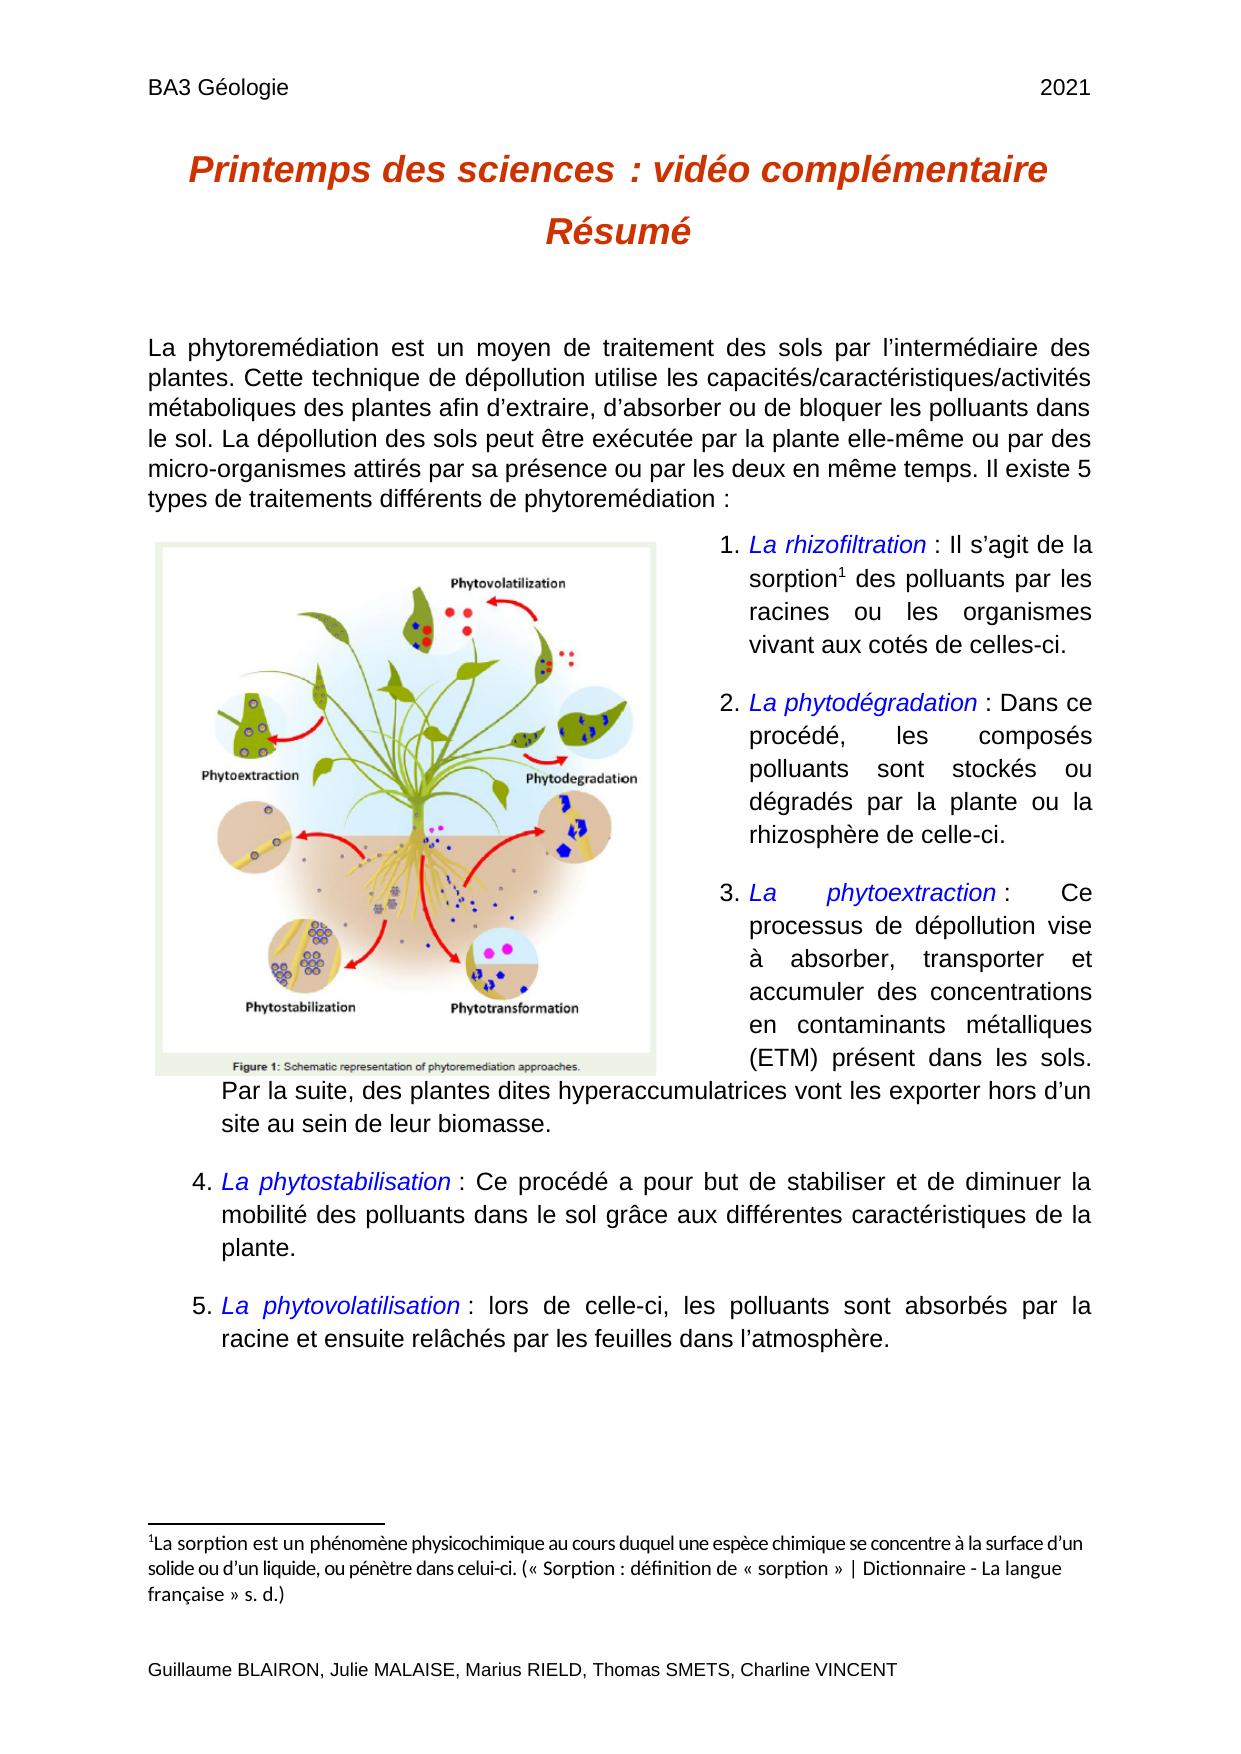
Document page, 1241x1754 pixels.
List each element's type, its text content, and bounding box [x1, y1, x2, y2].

list La phytoextraction : Ce processus de dépollution vise à absorber, transporter et accumuler des concentrations en contaminants métalliques (ETM) présent dans les sols. Par la suite, des plantes dites hyperaccumulatrices vont les exporter hors d’un site au sein de leur biomasse. [192, 878, 1093, 1138]
list La phytovolatilisation : lors de celle-ci, les polluants sont absorbés par la racine et ensuite relâchés par les feuilles dans l’atmosphère. [192, 1291, 1093, 1353]
list La rhizofiltration : Il s’agit de la sorption des polluants par les racines ou les organismes vivant aux cotés de celles-ci. [192, 531, 1093, 658]
text Printemps des sciences : vidéo complémentaire [148, 148, 1093, 191]
picture [155, 542, 657, 1076]
list La phytostabilisation : Ce procédé a pour but de stabiliser et de diminuer la mobilité des polluants dans le sol grâce aux différentes caractéristiques de la plante. [192, 1167, 1093, 1262]
list La phytodégradation : Dans ce procédé, les composés polluants sont stockés ou dégradés par la plante ou la rhizosphère de celle-ci. [657, 688, 1093, 848]
text La phytoremédiation est un moyen de traitement des sols par l’intermédiaire des plantes. Cette technique de dépollution utilise les capacités/caractéristiques/activités métaboliques des plantes afin d’extraire, d’absorber ou de bloquer les polluants dans le sol. La dépollution des sols peut être exécutée par la plante elle-même ou par des micro-organismes attirés par sa présence ou par les deux en même temps. Il existe 5 types de traitements différents de phytoremédiation : [148, 333, 1093, 512]
text Résumé [148, 209, 1093, 253]
